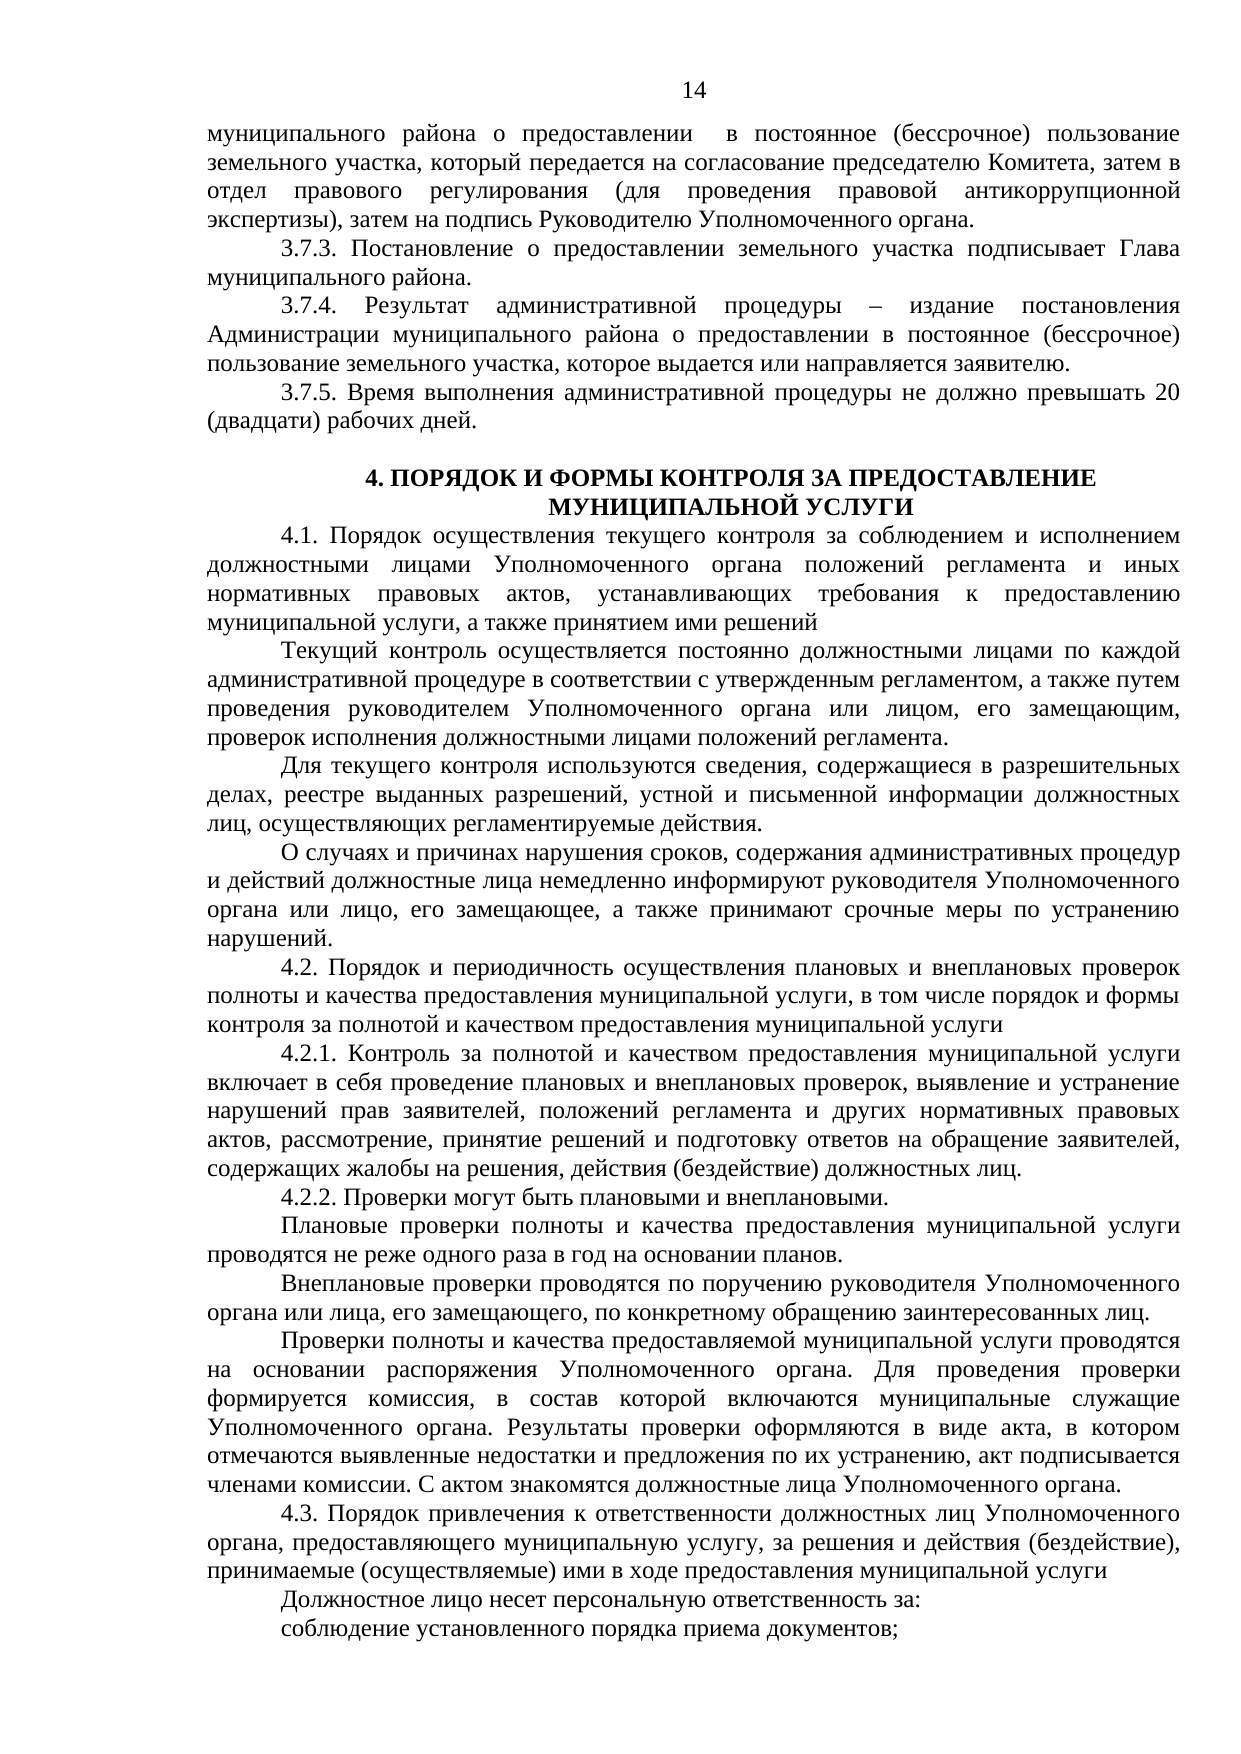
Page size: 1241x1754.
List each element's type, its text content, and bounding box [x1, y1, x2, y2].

text 4.2. Порядок и периодичность осуществления плановых и внеплановых проверок полноты и качества предоставления муниципальной услуги, в том числе порядок и формы контроля за полнотой и качеством предоставления муниципальной услуги [207, 952, 1181, 1038]
text 4. ПОРЯДОК И ФОРМЫ КОНТРОЛЯ ЗА ПРЕДОСТАВЛЕНИЕ [207, 463, 1181, 492]
text 3.7.5. Время выполнения административной процедуры не должно превышать 20 (двадцати) рабочих дней. [207, 377, 1181, 434]
text Должностное лицо несет персональную ответственность за: [207, 1584, 1181, 1613]
text Проверки полноты и качества предоставляемой муниципальной услуги проводятся на основании распоряжения Уполномоченного органа. Для проведения проверки формируется комиссия, в состав которой включаются муниципальные служащие Уполномоченного органа. Результаты проверки оформляются в виде акта, в котором отмечаются выявленные недостатки и предложения по их устранению, акт подписывается членами комиссии. С актом знакомятся должностные лица Уполномоченного органа. [207, 1326, 1181, 1498]
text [207, 118, 1181, 233]
text соблюдение установленного порядка приема документов; [207, 1613, 1181, 1642]
text 4.3. Порядок привлечения к ответственности должностных лиц Уполномоченного органа, предоставляющего муниципальную услугу, за решения и действия (бездействие), принимаемые (осуществляемые) ими в ходе предоставления муниципальной услуги [207, 1498, 1181, 1584]
text Для текущего контроля используются сведения, содержащиеся в разрешительных делах, реестре выданных разрешений, устной и письменной информации должностных лиц, осуществляющих регламентируемые действия. [207, 751, 1181, 837]
text О случаях и причинах нарушения сроков, содержания административных процедур и действий должностные лица немедленно информируют руководителя Уполномоченного органа или лицо, его замещающее, а также принимают срочные меры по устранению нарушений. [207, 837, 1181, 952]
text 4.2.1. Контроль за полнотой и качеством предоставления муниципальной услуги включает в себя проведение плановых и внеплановых проверок, выявление и устранение нарушений прав заявителей, положений регламента и других нормативных правовых актов, рассмотрение, принятие решений и подготовку ответов на обращение заявителей, содержащих жалобы на решения, действия (бездействие) должностных лиц. [207, 1038, 1181, 1182]
text 3.7.4. Результат административной процедуры – издание постановления Администрации муниципального района о предоставлении в постоянное (бессрочное) пользование земельного участка, которое выдается или направляется заявителю. [207, 291, 1181, 377]
text 4.2.2. Проверки могут быть плановыми и внеплановыми. [207, 1182, 1181, 1211]
text 3.7.3. Постановление о предоставлении земельного участка подписывает Глава муниципального района. [207, 233, 1181, 291]
text 4.1. Порядок осуществления текущего контроля за соблюдением и исполнением должностными лицами Уполномоченного органа положений регламента и иных нормативных правовых актов, устанавливающих требования к предоставлению муниципальной услуги, а также принятием ими решений [207, 521, 1181, 636]
text Плановые проверки полноты и качества предоставления муниципальной услуги проводятся не реже одного раза в год на основании планов. [207, 1211, 1181, 1268]
text Текущий контроль осуществляется постоянно должностными лицами по каждой административной процедуре в соответствии с утвержденным регламентом, а также путем проведения руководителем Уполномоченного органа или лицом, его замещающим, проверок исполнения должностными лицами положений регламента. [207, 636, 1181, 751]
text Внеплановые проверки проводятся по поручению руководителя Уполномоченного органа или лица, его замещающего, по конкретному обращению заинтересованных лиц. [207, 1268, 1181, 1326]
text МУНИЦИПАЛЬНОЙ УСЛУГИ [207, 492, 1181, 521]
